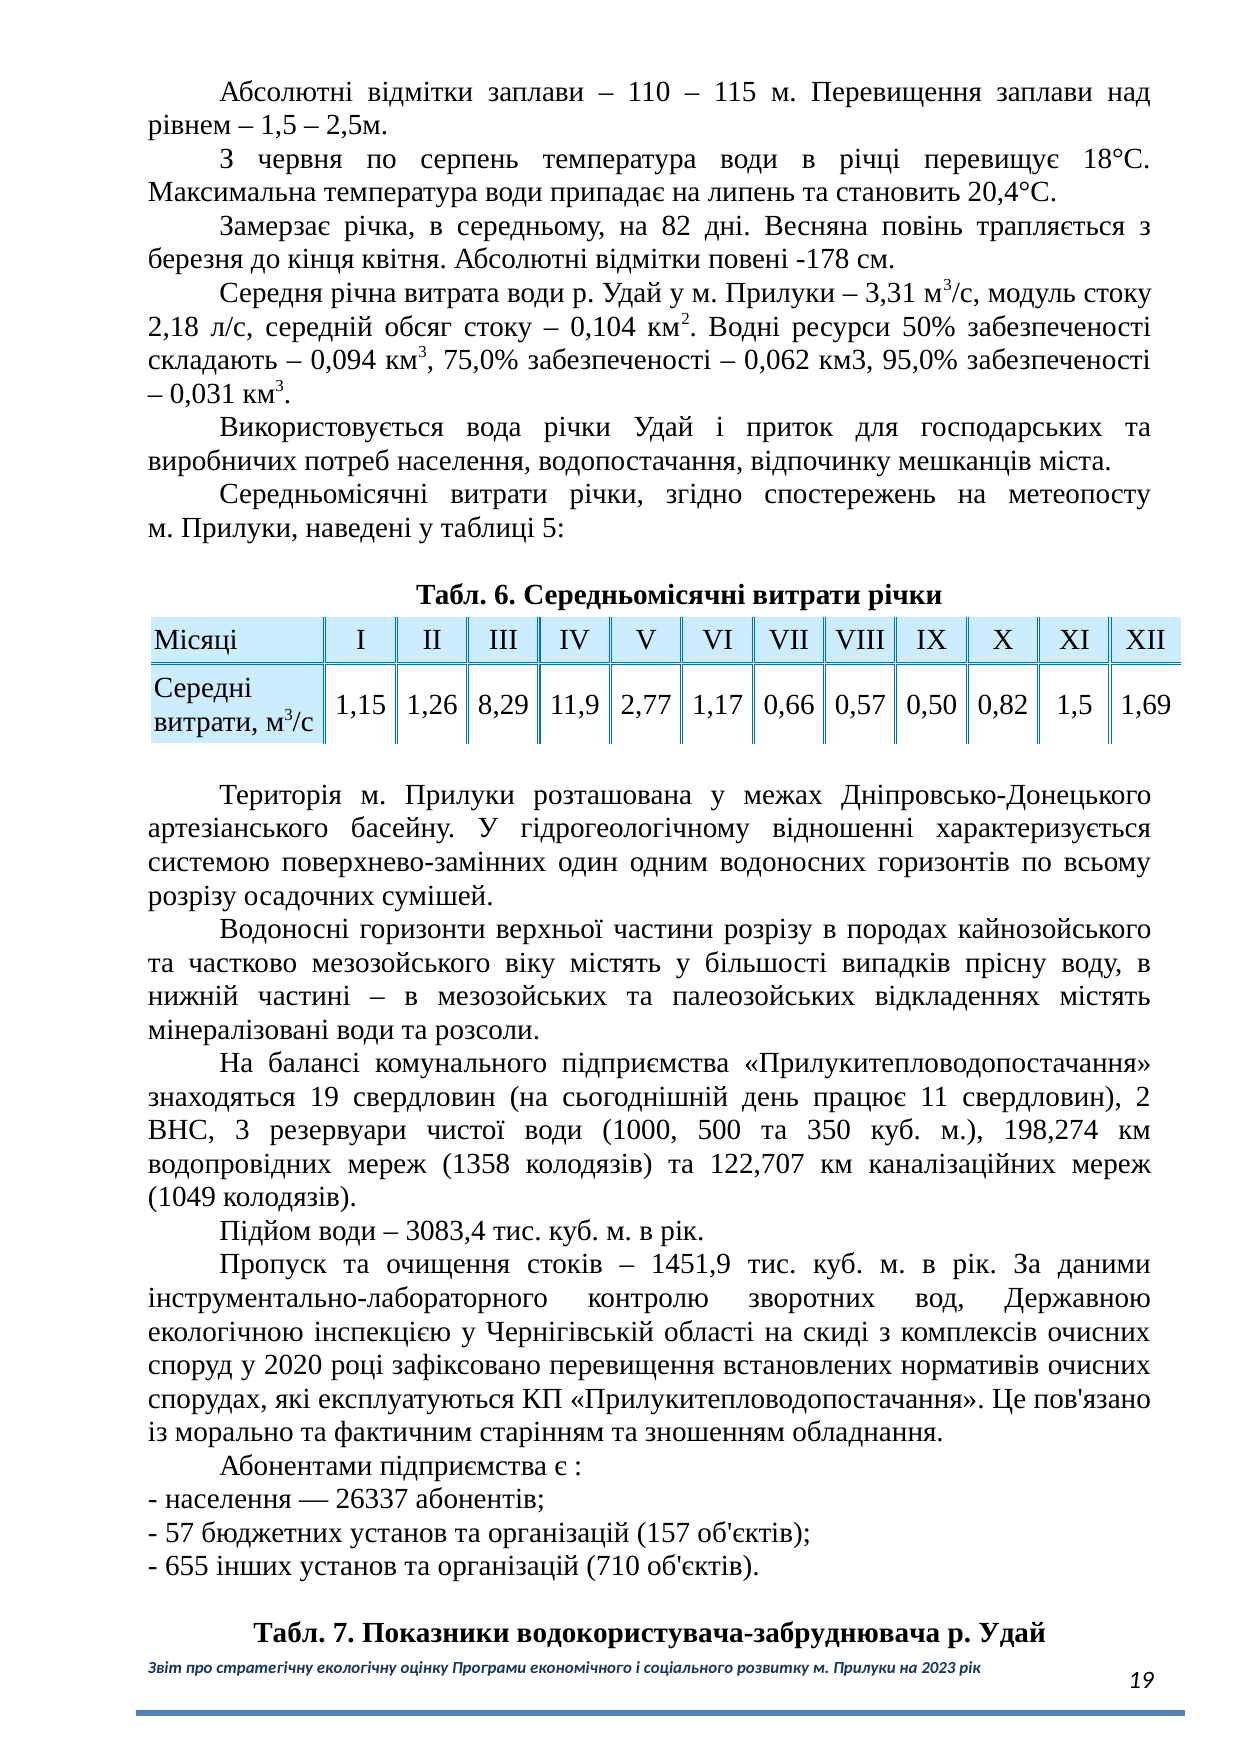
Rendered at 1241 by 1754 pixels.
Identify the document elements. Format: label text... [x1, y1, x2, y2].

table_header XI [1040, 617, 1108, 662]
text Середньомісячні витрати річки, згідно спостережень на метеопосту м. Прилуки, наведені у таблиці 5: [148, 476, 1152, 543]
table_cell 8,29 [469, 665, 537, 743]
table_cell 2,77 [612, 665, 680, 743]
table_cell 0,66 [755, 665, 823, 743]
table_cell 1,26 [398, 665, 466, 743]
table_header III [469, 617, 537, 662]
text Абсолютні відмітки заплави – 110 – 115 м. Перевищення заплави над рівнем – 1,5 – 2,5м. [148, 74, 1152, 141]
table_header IX [897, 617, 966, 662]
text Середня річна витрата води р. Удай у м. Прилуки – 3,31 м3/с, модуль стоку 2,18 л/с, середній обсяг стоку – 0,104 км2. Водні ресурси 50% забезпеченості складають – 0,094 км3, 75,0% забезпеченості – 0,062 км3, 95,0% забезпеченості – 0,031 км3. [148, 275, 1152, 409]
table_cell 0,57 [826, 665, 894, 743]
table_cell Середні витрати, м3/с [151, 665, 323, 743]
text Підйом води – 3083,4 тис. куб. м. в рік. [148, 1213, 1152, 1247]
text Табл. 7. Показники водокористувача-забруднювача р. Удай [148, 1616, 1152, 1649]
table_cell 1,17 [683, 665, 752, 743]
text Водоносні горизонти верхньої частини розрізу в породах кайнозойського та частково мезозойського віку містять у більшості випадків прісну воду, в нижній частині – в мезозойських та палеозойських відкладеннях містять мінералізовані води та розсоли. [148, 911, 1152, 1045]
text Використовується вода річки Удай і приток для господарських та виробничих потреб населення, водопостачання, відпочинку мешканців міста. [148, 409, 1152, 476]
table_cell 1,15 [326, 665, 395, 743]
table_cell 1,5 [1040, 665, 1108, 743]
text Територія м. Прилуки розташована у межах Дніпровсько-Донецького артезіанського басейну. У гідрогеологічному відношенні характеризується системою поверхнево-замінних один одним водоносних горизонтів по всьому розрізу осадочних сумішей. [148, 777, 1152, 911]
table_header V [612, 617, 680, 662]
table_cell 1,69 [1112, 665, 1181, 743]
text З червня по серпень температура води в річці перевищує 18°C. Максимальна температура води припадає на липень та становить 20,4°C. [148, 141, 1152, 208]
table_header Місяці [151, 617, 323, 662]
text - 57 бюджетних установ та організацій (157 об'єктів); [148, 1515, 1152, 1548]
text Пропуск та очищення стоків – 1451,9 тис. куб. м. в рік. За даними інструментально-лабораторного контролю зворотних вод, Державною екологічною інспекцією у Чернігівській області на скиді з комплексів очисних споруд у 2020 році зафіксовано перевищення встановлених нормативів очисних спорудах, які експлуатуються КП «Прилукитепловодопостачання». Це пов'язано із морально та фактичним старінням та зношенням обладнання. [148, 1247, 1152, 1448]
table_cell 0,82 [969, 665, 1037, 743]
table_header І [326, 617, 395, 662]
table_header VIII [826, 617, 894, 662]
text - населення — 26337 абонентів; [148, 1481, 1152, 1515]
table_header VII [755, 617, 823, 662]
table_header XII [1112, 617, 1181, 662]
table_header IV [541, 617, 609, 662]
text - 655 інших установ та організацій (710 об'єктів). [148, 1548, 1152, 1582]
table_header X [969, 617, 1037, 662]
text На балансі комунального підприємства «Прилукитепловодопостачання» знаходяться 19 свердловин (на сьогоднішній день працює 11 свердловин), 2 ВНС, 3 резервуари чистої води (1000, 500 та 350 куб. м.), 198,274 км водопровідних мереж (1358 колодязів) та 122,707 км каналізаційних мереж (1049 колодязів). [148, 1045, 1152, 1213]
table_header VI [683, 617, 752, 662]
text Замерзає річка, в середньому, на 82 дні. Весняна повінь трапляється з березня до кінця квітня. Абсолютні відмітки повені -178 см. [148, 208, 1152, 275]
table_cell 11,9 [541, 665, 609, 743]
table_cell 0,50 [897, 665, 966, 743]
text Табл. 6. Середньомісячні витрати річки [148, 577, 1152, 611]
table_header II [398, 617, 466, 662]
text Абонентами підприємства є : [148, 1448, 1152, 1481]
